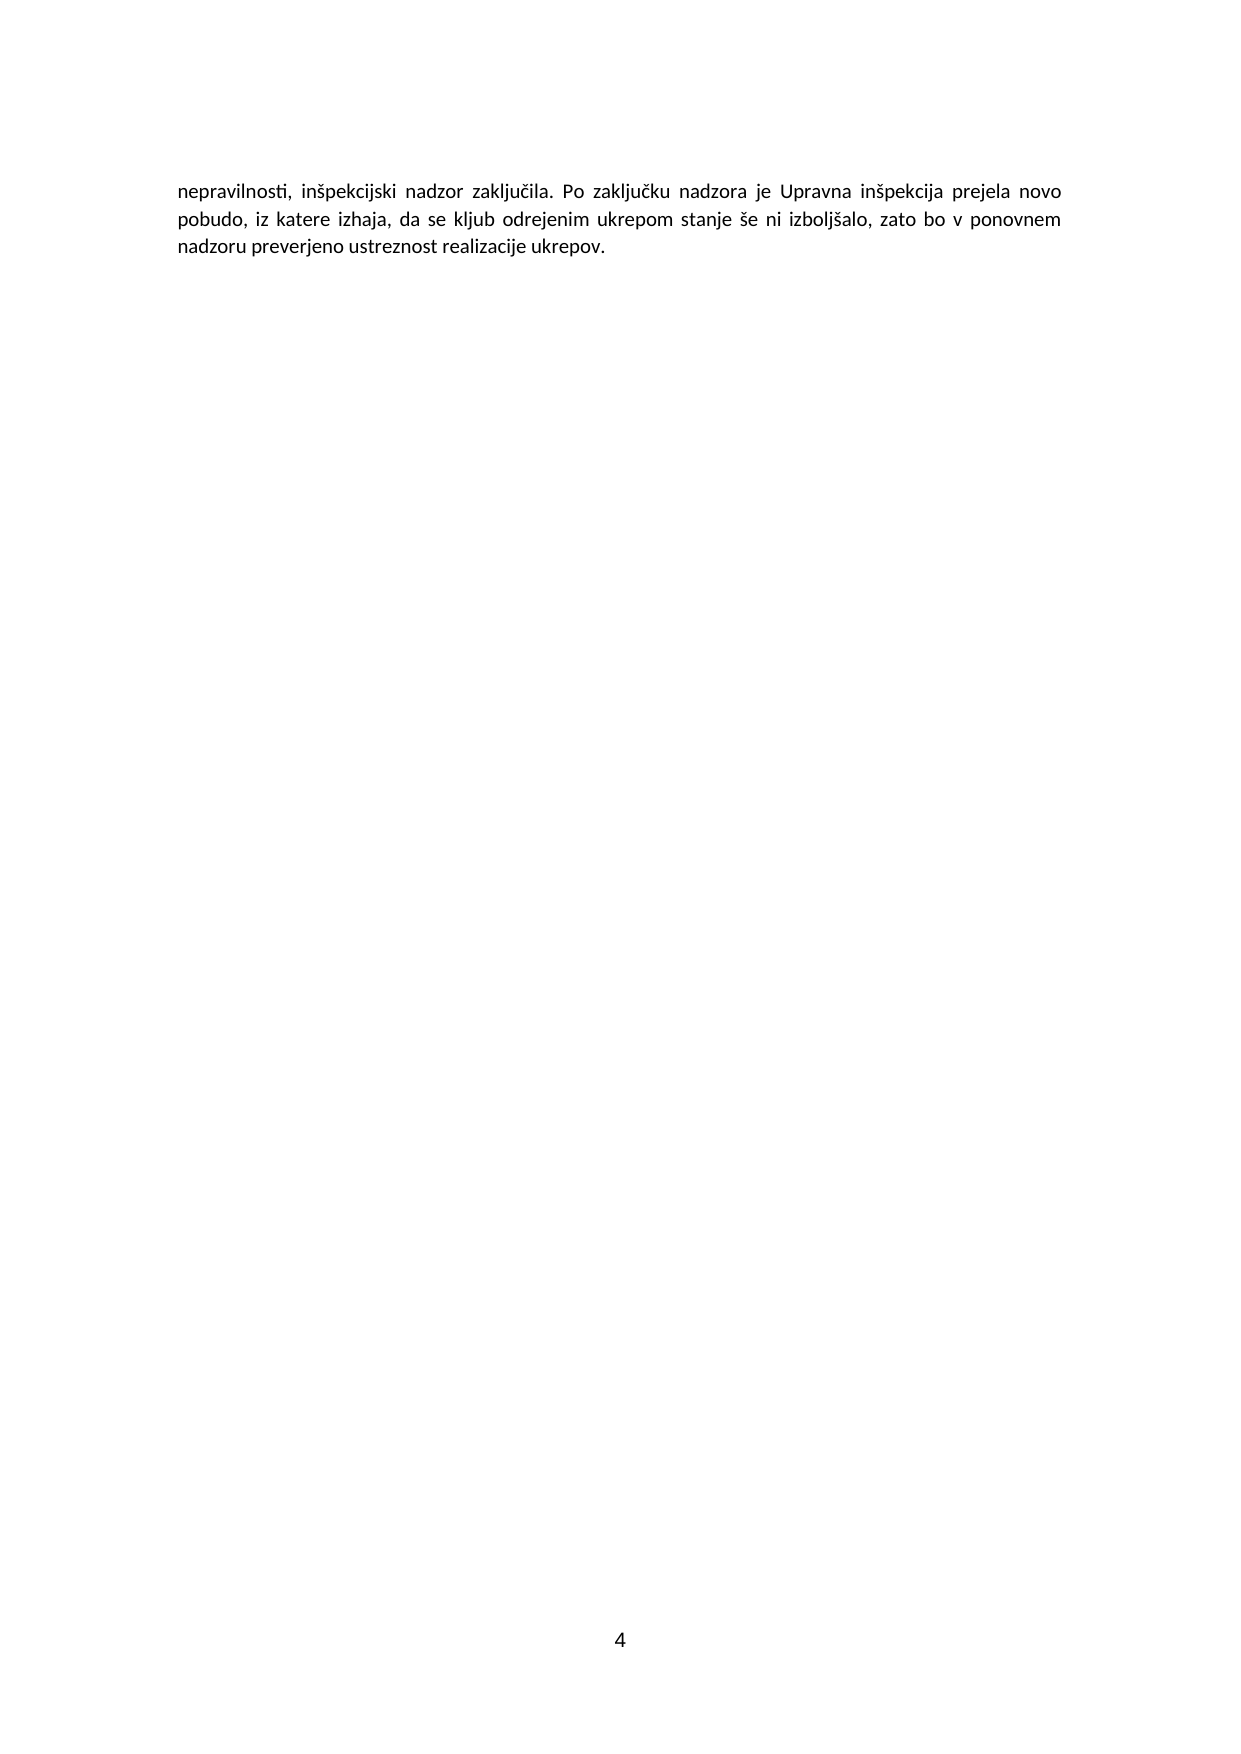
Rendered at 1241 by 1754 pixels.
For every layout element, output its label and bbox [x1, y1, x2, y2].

text [177, 177, 1063, 258]
